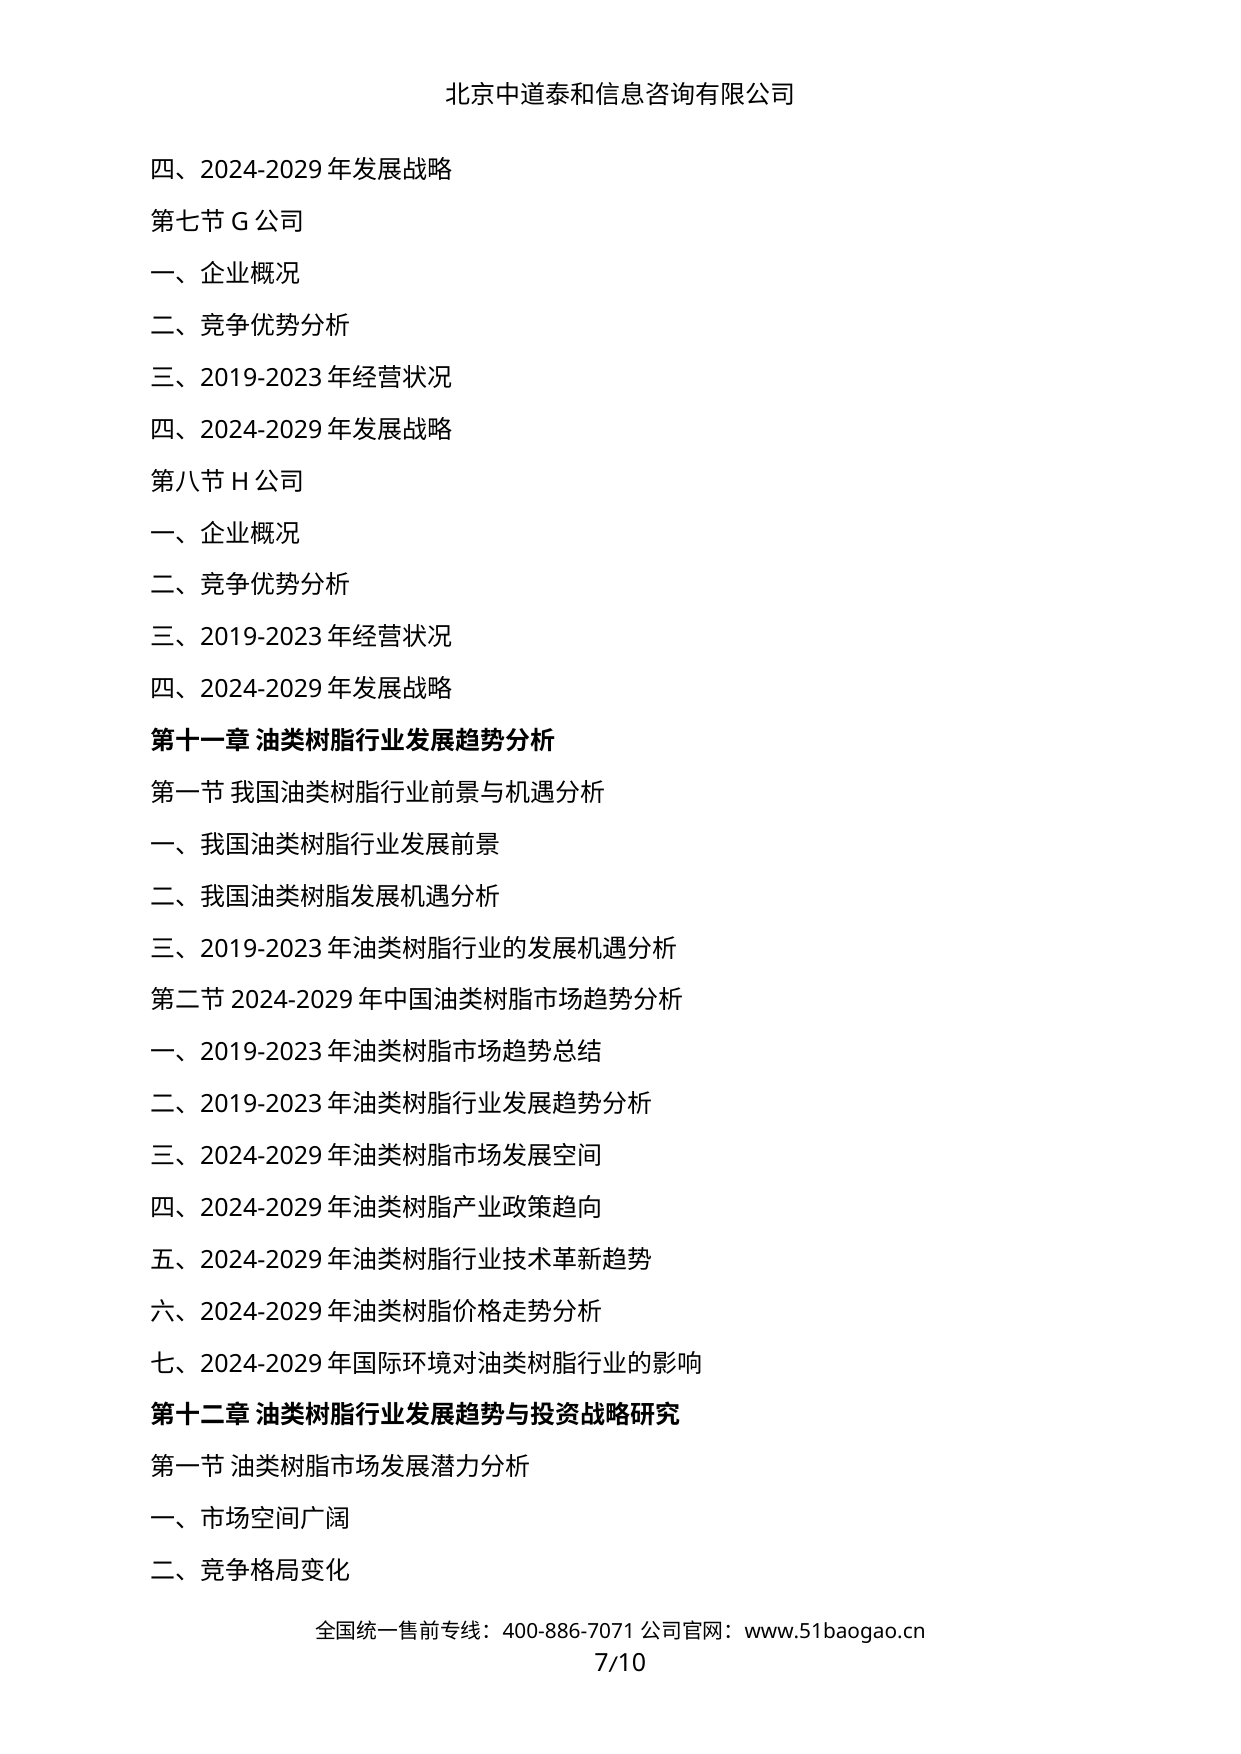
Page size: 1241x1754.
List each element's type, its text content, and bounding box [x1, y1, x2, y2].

text 三、2019-2023年经营状况 [150, 357, 1090, 394]
text 第八节 H公司 [150, 461, 1090, 497]
text 二、我国油类树脂发展机遇分析 [150, 876, 1090, 912]
text 四、2024-2029年发展战略 [150, 669, 1090, 705]
text 一、企业概况 [150, 513, 1090, 549]
text 一、2019-2023年油类树脂市场趋势总结 [150, 1032, 1090, 1068]
text 第一节 油类树脂市场发展潜力分析 [150, 1447, 1090, 1483]
text 四、2024-2029年发展战略 [150, 150, 1090, 186]
text 六、2024-2029年油类树脂价格走势分析 [150, 1291, 1090, 1327]
text 三、2019-2023年经营状况 [150, 617, 1090, 653]
text 一、市场空间广阔 [150, 1499, 1090, 1535]
text 二、2019-2023年油类树脂行业发展趋势分析 [150, 1084, 1090, 1120]
text 第一节 我国油类树脂行业前景与机遇分析 [150, 772, 1090, 809]
text 二、竞争优势分析 [150, 565, 1090, 601]
text 第七节 G公司 [150, 202, 1090, 238]
text 二、竞争优势分析 [150, 306, 1090, 342]
text 三、2024-2029年油类树脂市场发展空间 [150, 1136, 1090, 1172]
text 三、2019-2023年油类树脂行业的发展机遇分析 [150, 928, 1090, 964]
text 一、我国油类树脂行业发展前景 [150, 824, 1090, 861]
text 五、2024-2029年油类树脂行业技术革新趋势 [150, 1239, 1090, 1276]
text 一、企业概况 [150, 254, 1090, 290]
text 七、2024-2029年国际环境对油类树脂行业的影响 [150, 1343, 1090, 1379]
text 第十一章 油类树脂行业发展趋势分析 [150, 721, 1090, 757]
text 二、竞争格局变化 [150, 1551, 1090, 1587]
text 四、2024-2029年油类树脂产业政策趋向 [150, 1187, 1090, 1224]
text 四、2024-2029年发展战略 [150, 409, 1090, 446]
text 第二节 2024-2029年中国油类树脂市场趋势分析 [150, 980, 1090, 1016]
text 第十二章 油类树脂行业发展趋势与投资战略研究 [150, 1395, 1090, 1431]
